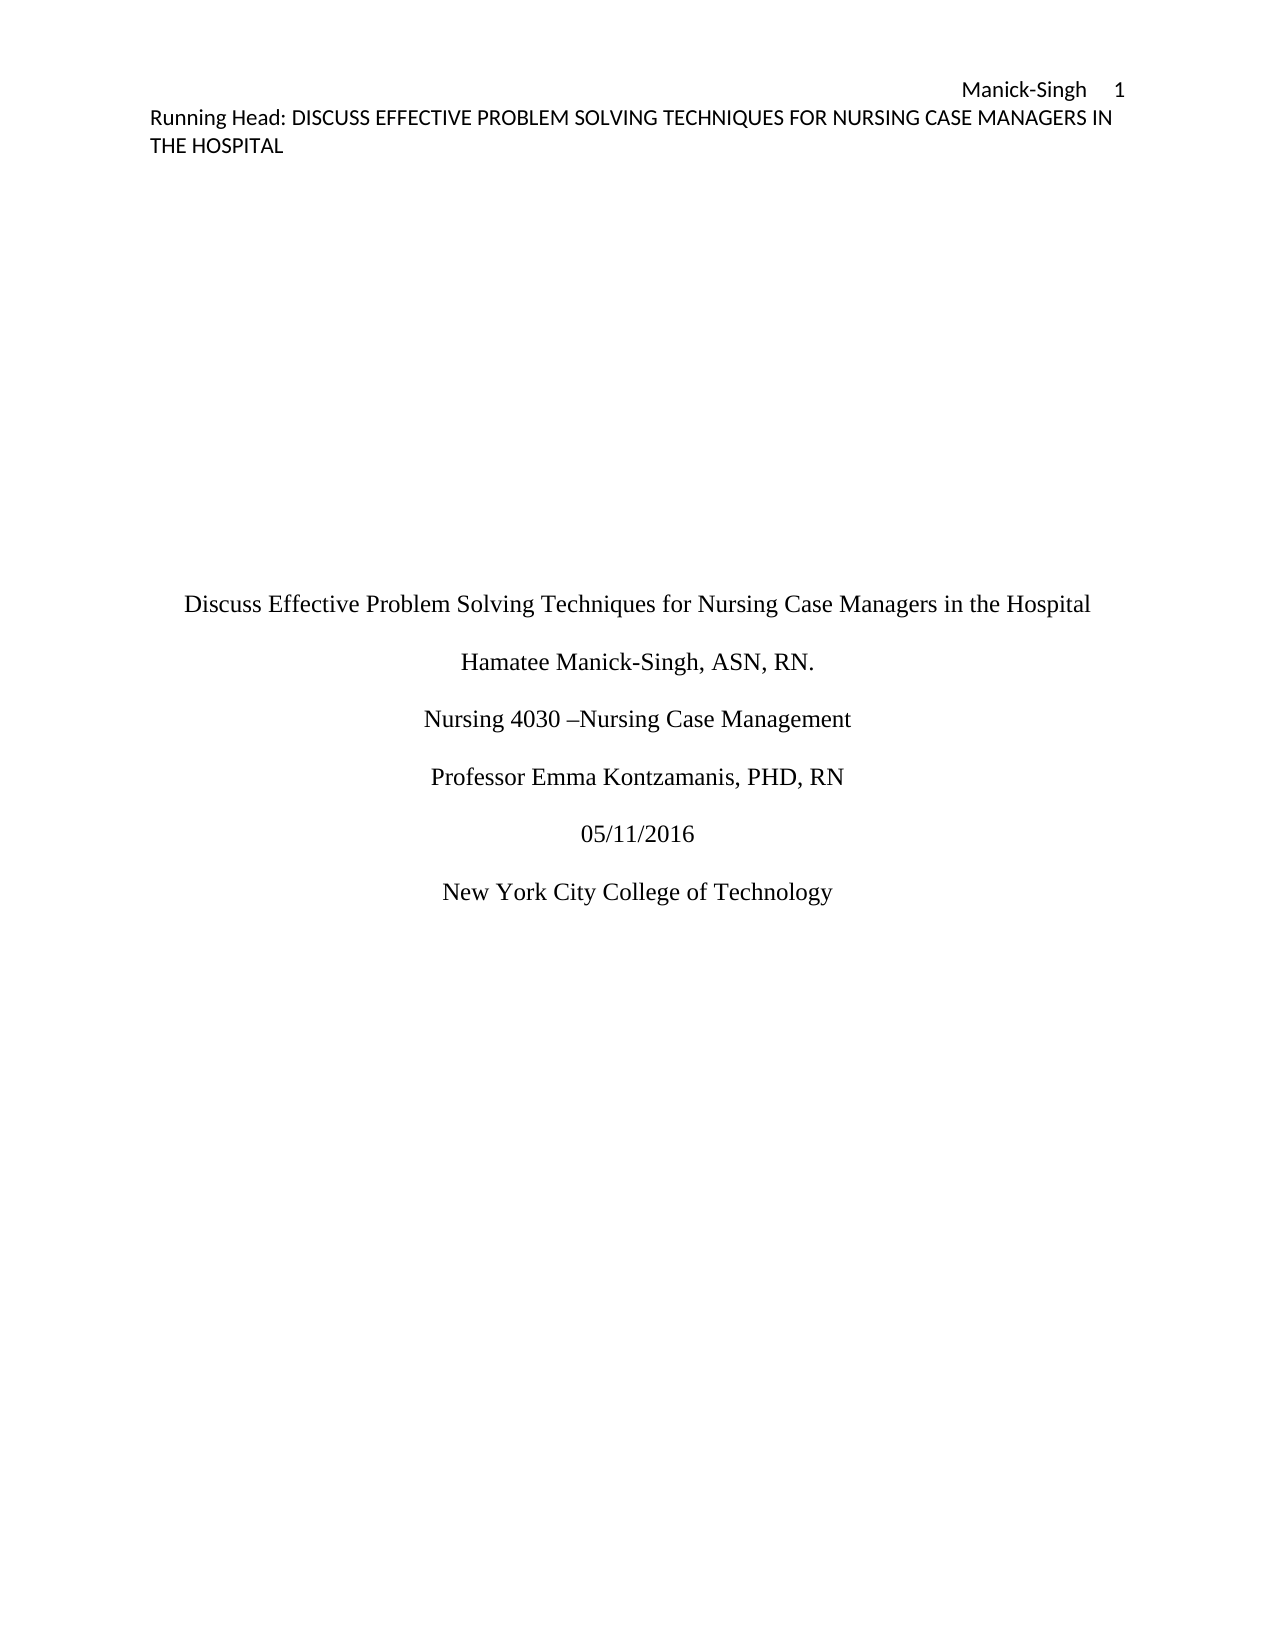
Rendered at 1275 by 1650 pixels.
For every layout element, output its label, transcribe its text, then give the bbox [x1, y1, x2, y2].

title Professor Emma Kontzamanis, PHD, RN [150, 762, 1125, 790]
title Nursing 4030 –Nursing Case Management [150, 704, 1125, 733]
title Hamatee Manick-Singh, ASN, RN. [150, 647, 1125, 675]
title Discuss Effective Problem Solving Techniques for Nursing Case Managers in the Hospital [150, 589, 1125, 618]
title 05/11/2016 [150, 819, 1125, 848]
title New York City College of Technology [150, 877, 1125, 905]
